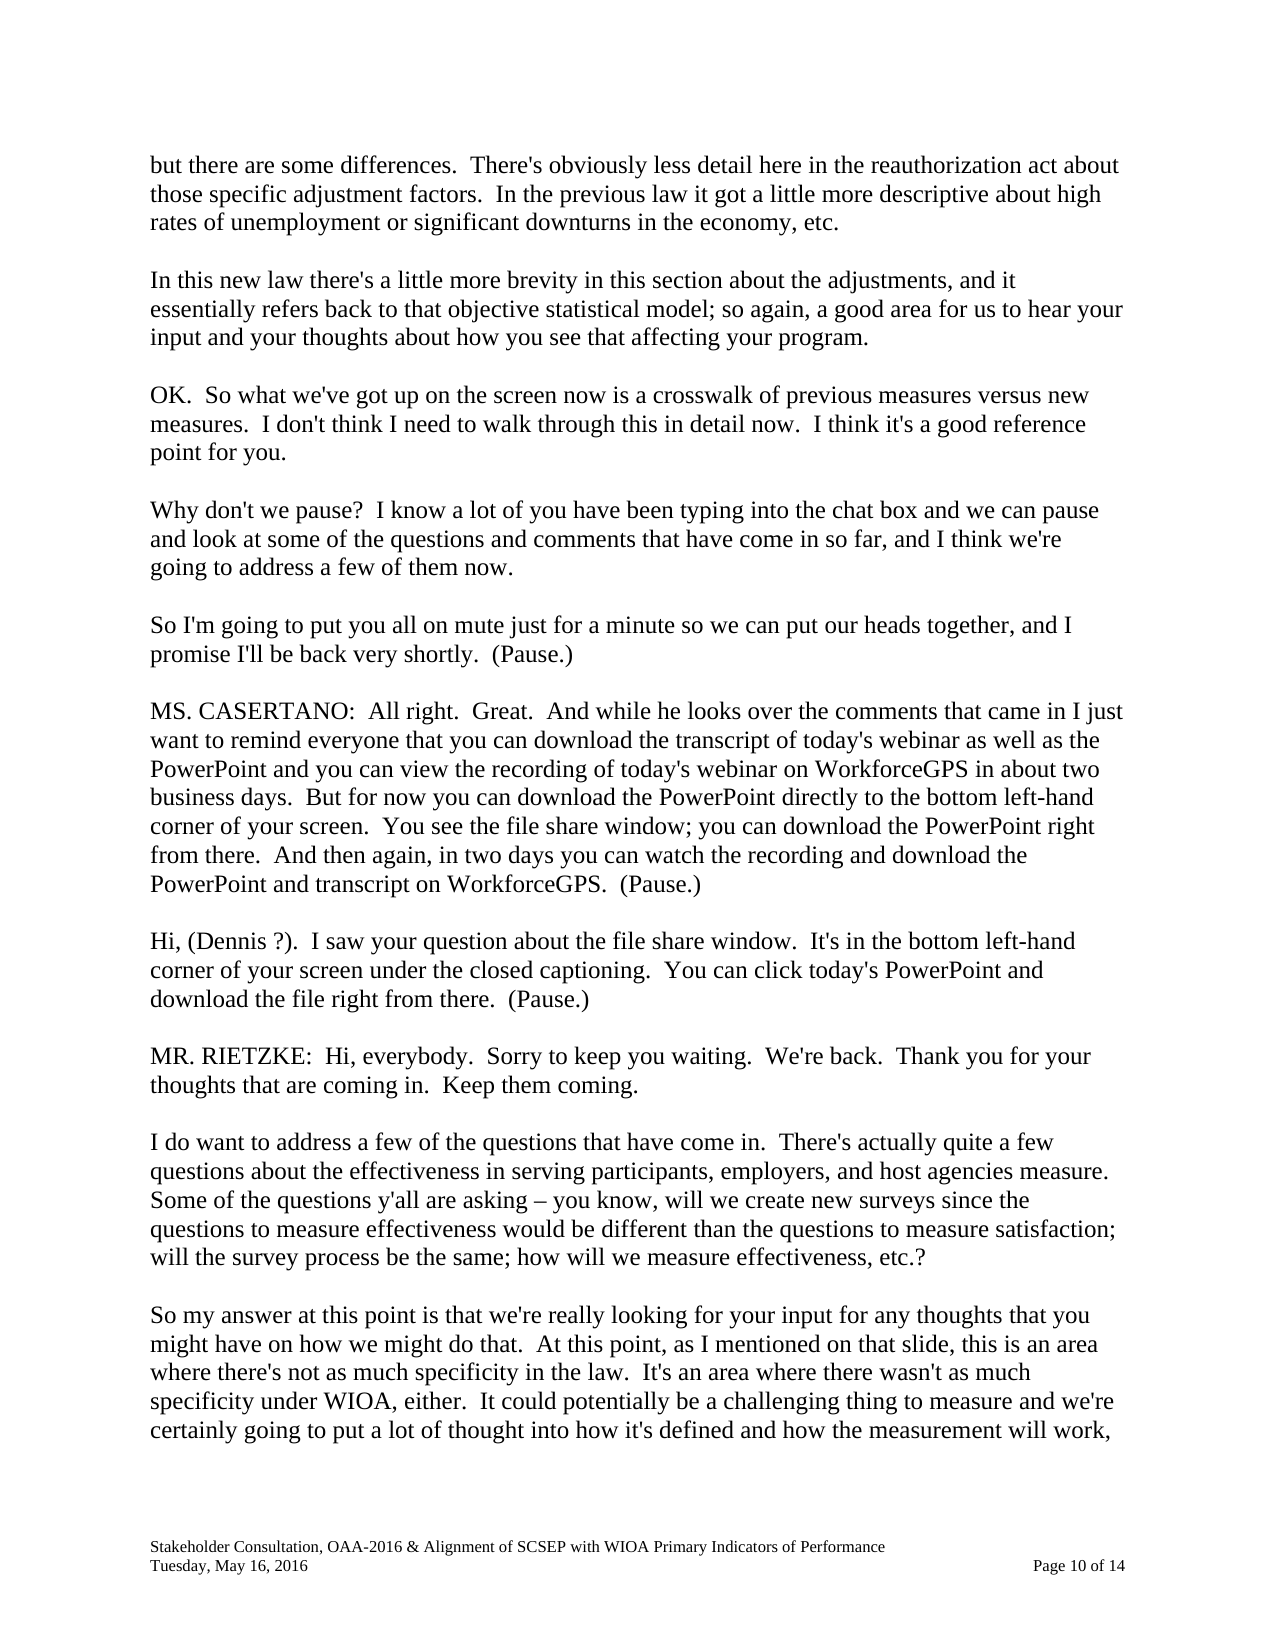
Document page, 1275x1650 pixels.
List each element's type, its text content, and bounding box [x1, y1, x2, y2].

text In this new law there's a little more brevity in this section about the adjustments, and it essentially refers back to that objective statistical model; so again, a good area for us to hear your input and your thoughts about how you see that affecting your program. [150, 265, 1125, 351]
text Why don't we pause? I know a lot of you have been typing into the chat box and we can pause and look at some of the questions and comments that have come in so far, and I think we're going to address a few of them now. [150, 495, 1125, 581]
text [150, 150, 1125, 236]
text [150, 1300, 1125, 1444]
text MS. CASERTANO: All right. Great. And while he looks over the comments that came in I just want to remind everyone that you can download the transcript of today's webinar as well as the PowerPoint and you can view the recording of today's webinar on WorkforceGPS in about two business days. But for now you can download the PowerPoint directly to the bottom left-hand corner of your screen. You see the file share window; you can download the PowerPoint right from there. And then again, in two days you can watch the recording and download the PowerPoint and transcript on WorkforceGPS. (Pause.) [150, 696, 1125, 897]
text MR. RIETZKE: Hi, everybody. Sorry to keep you waiting. We're back. Thank you for your thoughts that are coming in. Keep them coming. [150, 1041, 1125, 1099]
text Hi, (Dennis ?). I saw your question about the file share window. It's in the bottom left-hand corner of your screen under the closed captioning. You can click today's PowerPoint and download the file right from there. (Pause.) [150, 926, 1125, 1012]
text OK. So what we've got up on the screen now is a crosswalk of previous measures versus new measures. I don't think I need to walk through this in detail now. I think it's a good reference point for you. [150, 380, 1125, 466]
text I do want to address a few of the questions that have come in. There's actually quite a few questions about the effectiveness in serving participants, employers, and host agencies measure. Some of the questions y'all are asking – you know, will we create new surveys since the questions to measure effectiveness would be different than the questions to measure satisfaction; will the survey process be the same; how will we measure effectiveness, etc.? [150, 1127, 1125, 1271]
text So I'm going to put you all on mute just for a minute so we can put our heads together, and I promise I'll be back very shortly. (Pause.) [150, 610, 1125, 667]
